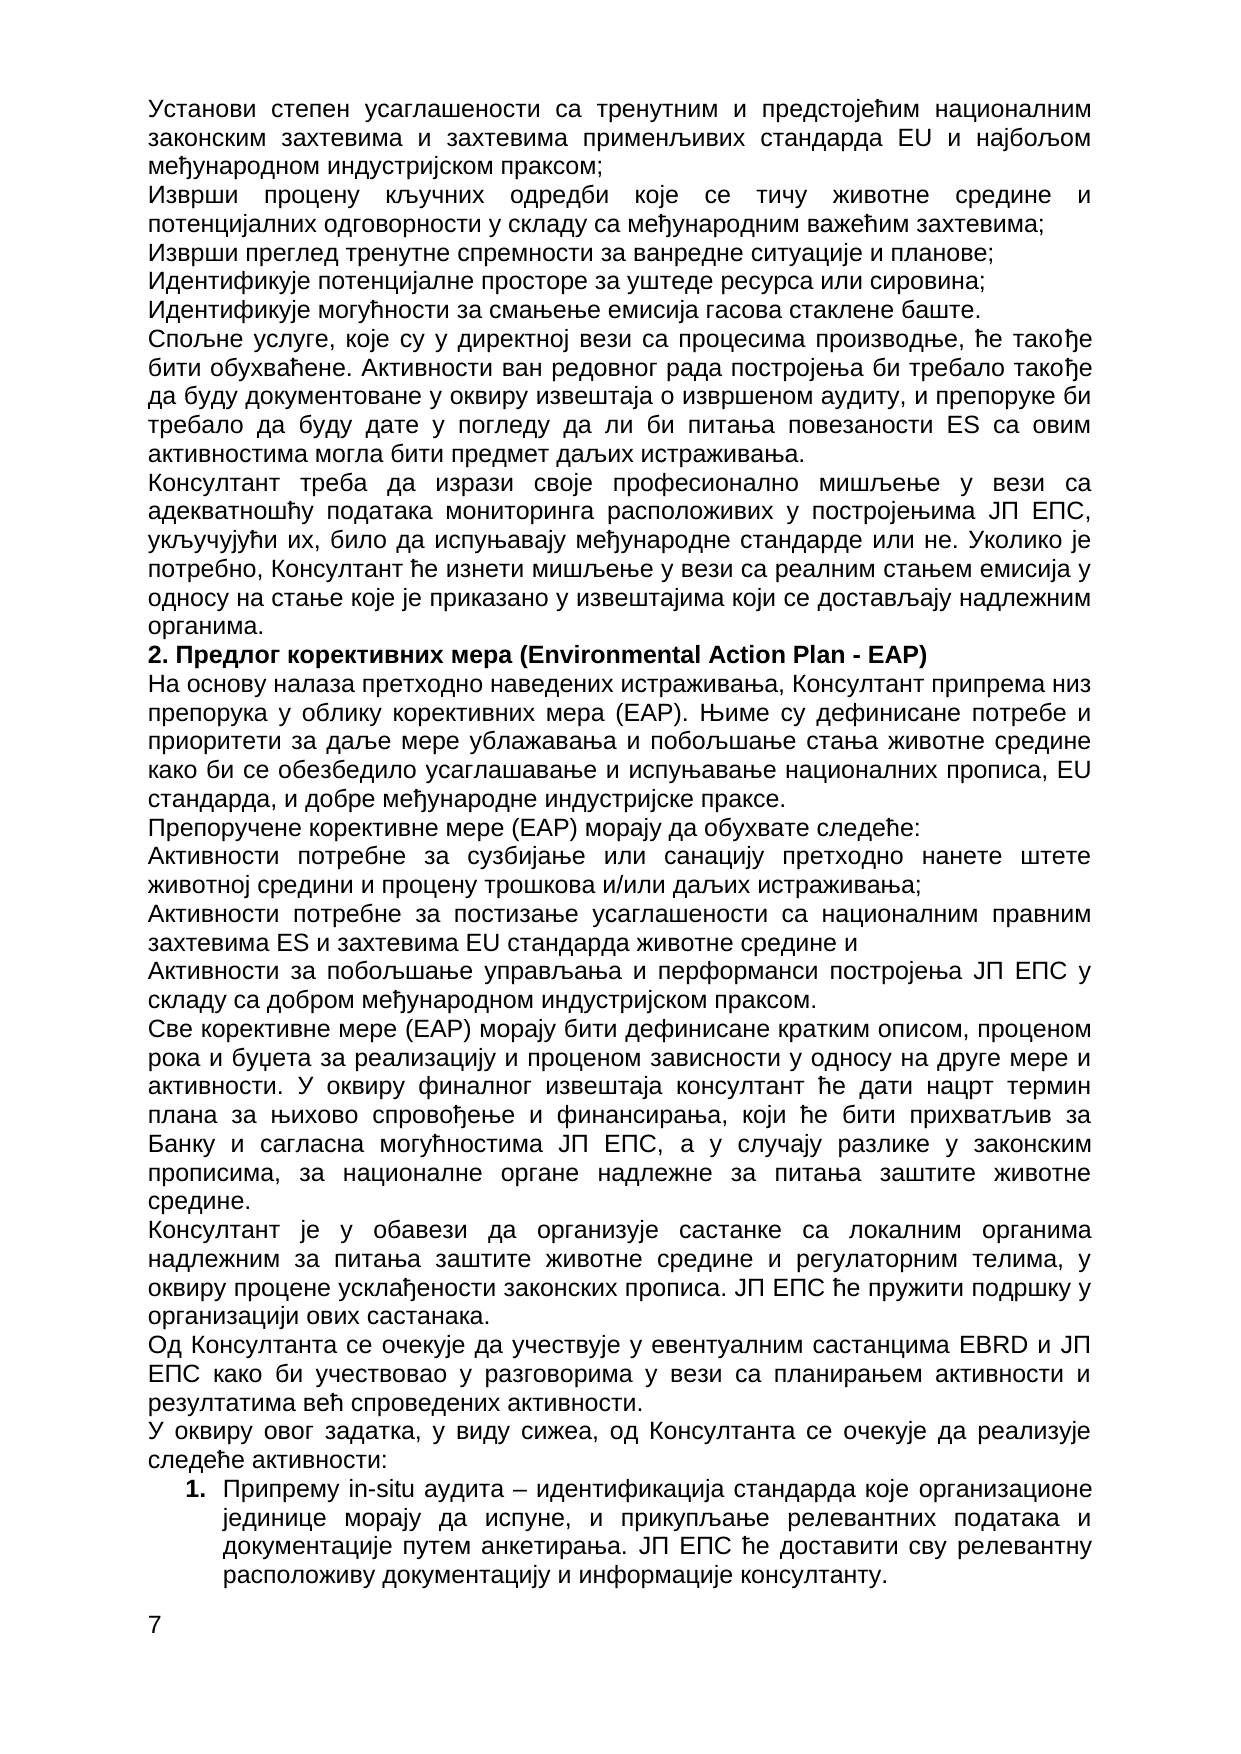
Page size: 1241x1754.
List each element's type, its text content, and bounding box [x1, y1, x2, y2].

text Установи степен усаглашености са тренутним и предстојећим националним законским захтевима и захтевима применљивих стандарда EU и најбољом међународном индустријском праксом; [148, 94, 1093, 180]
text Идентификује потенцијалне просторе за уштеде ресурса или сировина; [148, 266, 1093, 295]
text Идентификује могућности за смањење емисија гасова стаклене баште. [148, 295, 1093, 324]
text У оквиру овог задатка, у виду сижеа, од Консултанта се очекује да реализује следеће активности: [148, 1416, 1093, 1474]
text На основу налаза претходно наведених истраживања, Консултант припрема низ препорука у облику корективних мера (EAP). Њиме су дефинисане потребе и приоритети за даље мере ублажавања и побољшање стања животне средине како би се обезбедило усаглашавање и испуњавање националних прописа, EU стандарда, и добре међународне индустријске праксе. [148, 669, 1093, 812]
list Припрему in-situ аудита – идентификација стандарда које организационе јединице морају да испуне, и прикупљање релевантних података и документације путем анкетирања. ЈП ЕПС ће доставити сву релевантну расположиву документацију и информације консултанту. [185, 1474, 1093, 1589]
text Препоручене корективне мере (EAP) морају да обухвате следеће: [148, 812, 1093, 841]
text Активности потребне за постизање усаглашености са националним правним захтевима ES и захтевима EU стандарда животне средине и [148, 899, 1093, 956]
text Активности за побољшање управљања и перформанси постројења ЈП ЕПС у складу са добром међународном индустријском праксом. [148, 956, 1093, 1014]
text Изврши преглед тренутне спремности за ванредне ситуације и планове; [148, 237, 1093, 266]
text Активности потребне за сузбијање или санацију претходно нанете штете животној средини и процену трошкова и/или даљих истраживања; [148, 841, 1093, 899]
text Све корективне мере (EAP) морају бити дефинисане кратким описом, проценом рока и буџета за реализацију и проценом зависности у односу на друге мере и активности. У оквиру финалног извештаја консултант ће дати нацрт термин плана за њихово спровођење и финансирања, који ће бити прихватљив за Банку и сагласна могућностима ЈП ЕПС, а у случају разлике у законским прописима, за националне органе надлежне за питања заштите животне средине. [148, 1014, 1093, 1215]
text Изврши процену кључних одредби које се тичу животне средине и потенцијалних одговорности у складу са међународним важећим захтевима; [148, 180, 1093, 237]
text Спољне услуге, које су у директној вези са процесима производње, ће такође бити обухваћене. Активности ван редовног рада постројења би требало такође да буду документоване у оквиру извештаја о извршеном аудиту, и препоруке би требало да буду дате у погледу да ли би питања повезаности ES са овим активностима могла бити предмет даљих истраживања. [148, 324, 1093, 467]
text Консултант је у обавези да организује састанке са локалним органима надлежним за питања заштите животне средине и регулаторним телима, у оквиру процене усклађености законских прописа. ЈП ЕПС ће пружити подршку у организацији ових састанака. [148, 1215, 1093, 1330]
text Консултант треба да изрази своје професионално мишљење у вези са адекватношћу података мониторинга расположивих у постројењима ЈП ЕПС, укључујући их, било да испуњавају међународне стандарде или не. Уколико је потребно, Консултант ће изнети мишљење у вези са реалним стањем емисија у односу на стање које је приказано у извештајима који се достављају надлежним органима. [148, 467, 1093, 640]
text 2. Предлог корективних мера (Environmental Action Plan - EAP) [148, 640, 1093, 669]
text Од Консултанта се очекује да учествује у евентуалним састанцима EBRD и ЈП ЕПС како би учествовао у разговорима у вези са планирањем активности и резултатима већ спроведених активности. [148, 1330, 1093, 1416]
